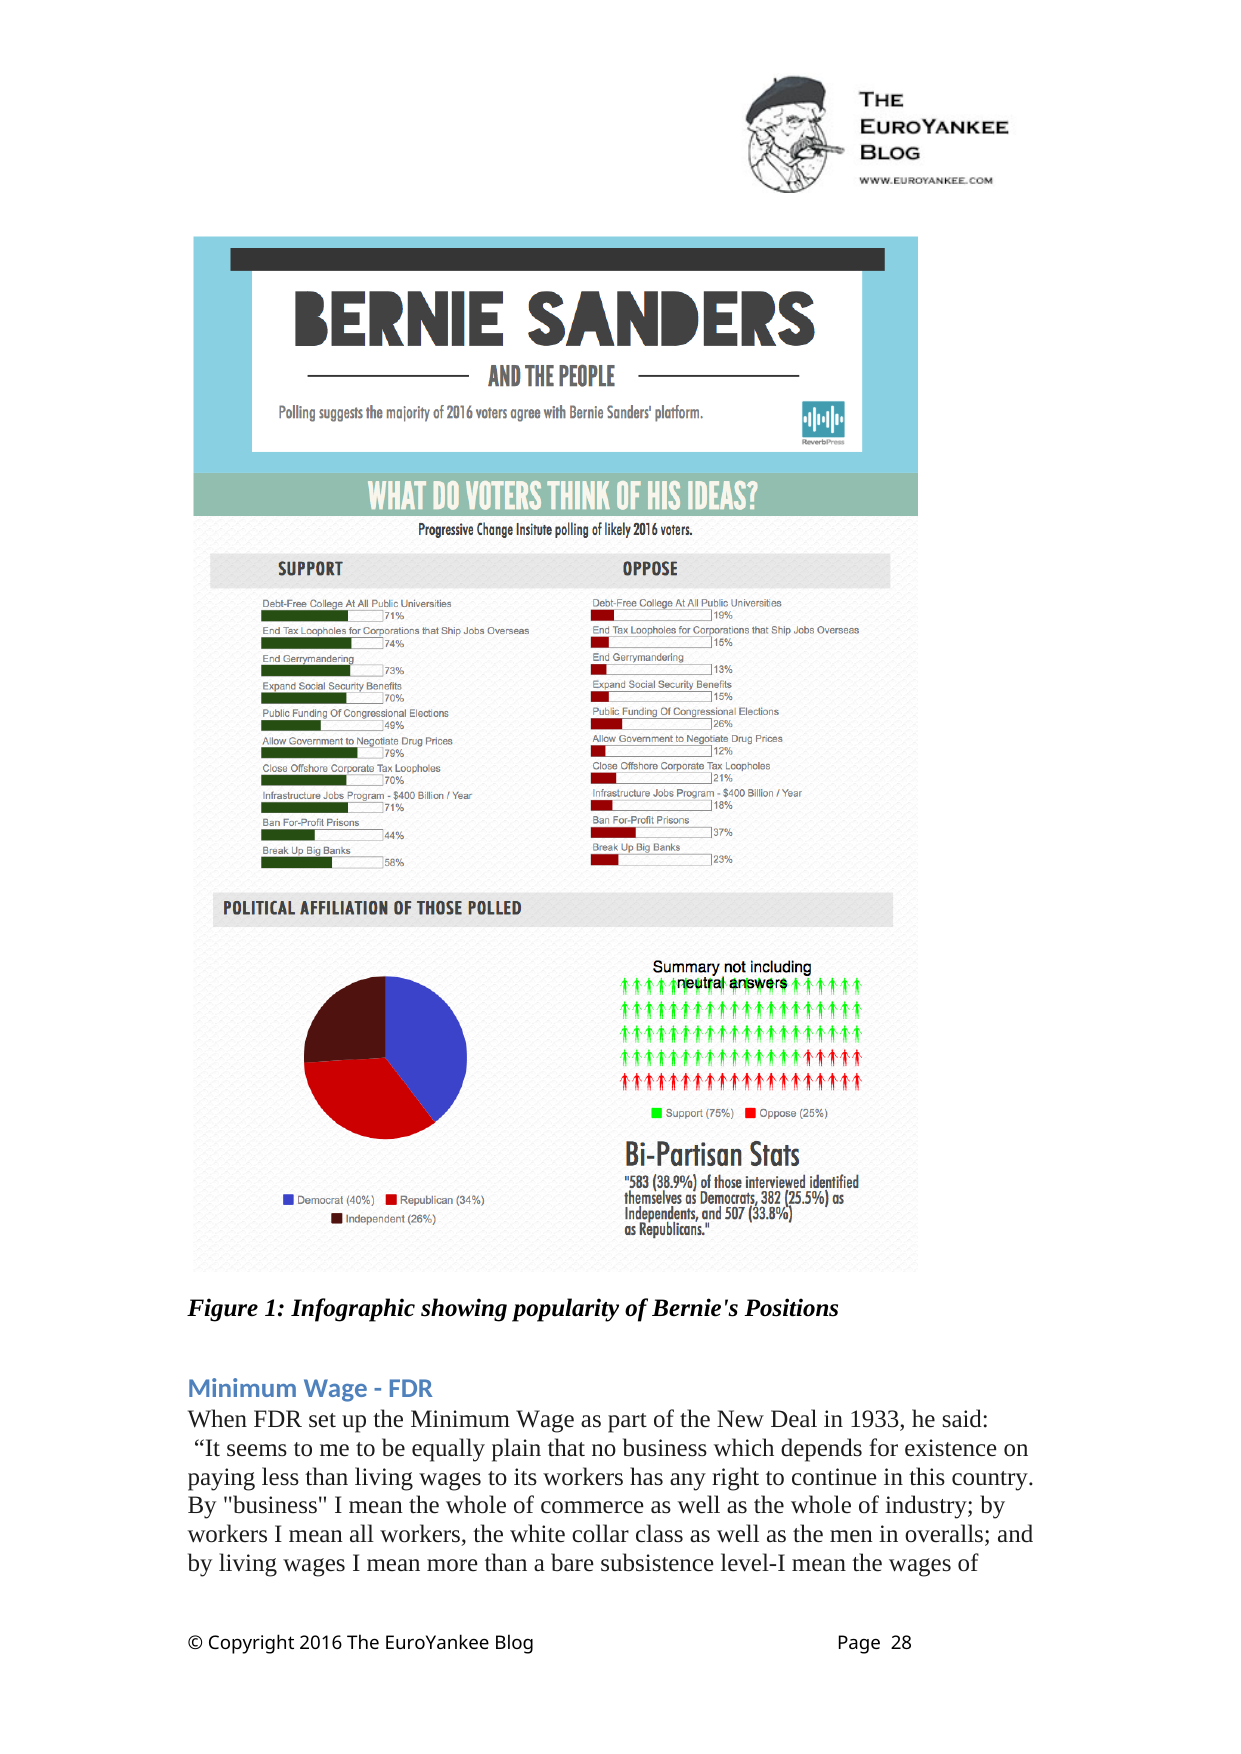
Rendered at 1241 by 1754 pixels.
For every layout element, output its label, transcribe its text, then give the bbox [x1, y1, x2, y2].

picture [187, 230, 928, 1272]
picture [732, 73, 1049, 193]
text When FDR set up the Minimum Wage as part of the New Deal in 1933, he said: [187, 1404, 1049, 1433]
subtitle Minimum Wage - FDR [187, 1371, 1049, 1404]
